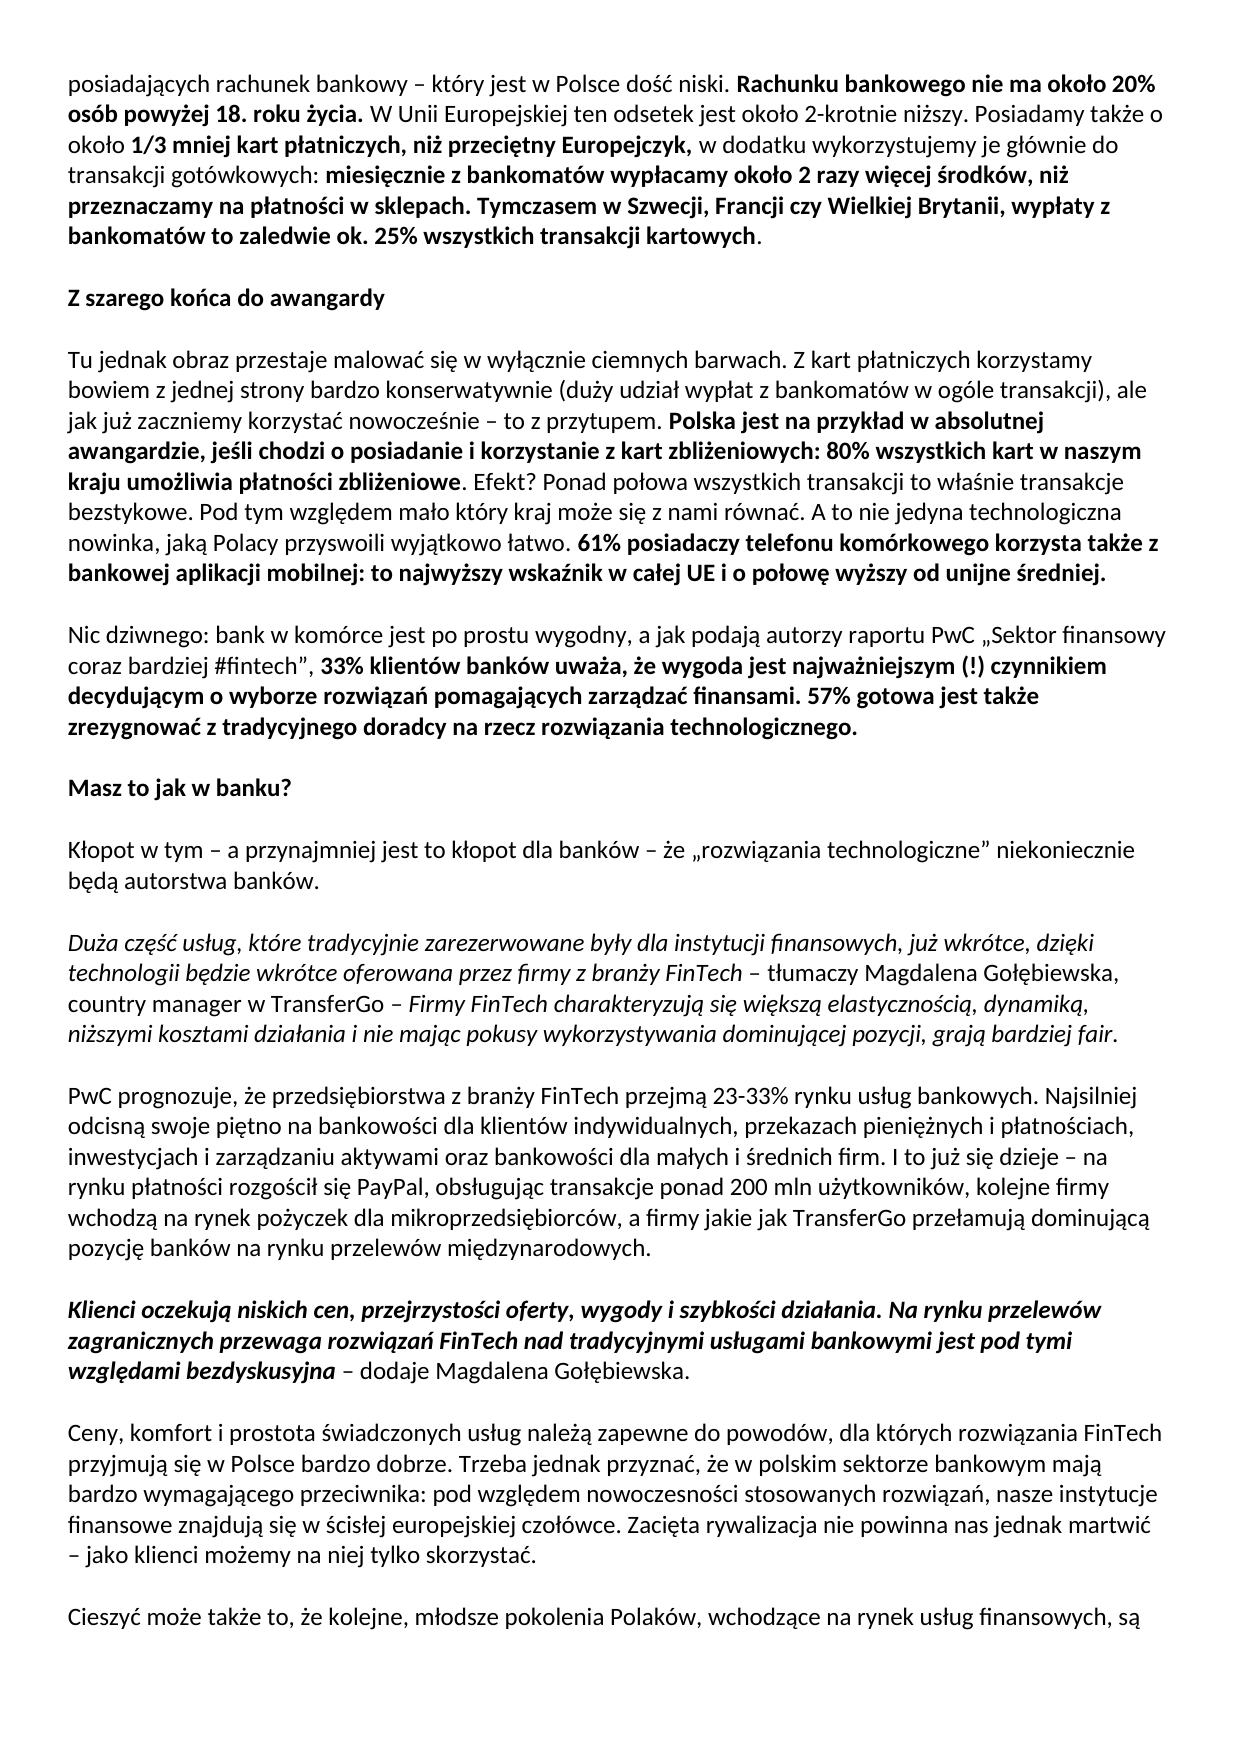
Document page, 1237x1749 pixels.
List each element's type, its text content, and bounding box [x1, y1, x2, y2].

text Z szarego końca do awangardy [68, 282, 1169, 313]
text Klienci oczekują niskich cen, przejrzystości oferty, wygody i szybkości działania. Na rynku przelewów zagranicznych przewaga rozwiązań FinTech nad tradycyjnymi usługami bankowymi jest pod tymi względami bezdyskusyjna – dodaje Magdalena Gołębiewska. [68, 1294, 1169, 1386]
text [68, 1601, 1169, 1632]
text Ceny, komfort i prostota świadczonych usług należą zapewne do powodów, dla których rozwiązania FinTech przyjmują się w Polsce bardzo dobrze. Trzeba jednak przyznać, że w polskim sektorze bankowym mają bardzo wymagającego przeciwnika: pod względem nowoczesności stosowanych rozwiązań, nasze instytucje finansowe znajdują się w ścisłej europejskiej czołówce. Zacięta rywalizacja nie powinna nas jednak martwić – jako klienci możemy na niej tylko skorzystać. [68, 1417, 1169, 1570]
text Kłopot w tym – a przynajmniej jest to kłopot dla banków – że „rozwiązania technologiczne” niekoniecznie będą autorstwa banków. [68, 834, 1169, 895]
text PwC prognozuje, że przedsiębiorstwa z branży FinTech przejmą 23-33% rynku usług bankowych. Najsilniej odcisną swoje piętno na bankowości dla klientów indywidualnych, przekazach pieniężnych i płatnościach, inwestycjach i zarządzaniu aktywami oraz bankowości dla małych i średnich firm. I to już się dzieje – na rynku płatności rozgościł się PayPal, obsługując transakcje ponad 200 mln użytkowników, kolejne firmy wchodzą na rynek pożyczek dla mikroprzedsiębiorców, a firmy jakie jak TransferGo przełamują dominującą pozycję banków na rynku przelewów międzynarodowych. [68, 1080, 1169, 1263]
text Masz to jak w banku? [68, 773, 1169, 803]
text Nic dziwnego: bank w komórce jest po prostu wygodny, a jak podają autorzy raportu PwC „Sektor finansowy coraz bardziej #fintech”, 33% klientów banków uważa, że wygoda jest najważniejszym (!) czynnikiem decydującym o wyborze rozwiązań pomagających zarządzać finansami. 57% gotowa jest także zrezygnować z tradycyjnego doradcy na rzecz rozwiązania technologicznego. [68, 619, 1169, 741]
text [68, 68, 1169, 251]
text Tu jednak obraz przestaje malować się w wyłącznie ciemnych barwach. Z kart płatniczych korzystamy bowiem z jednej strony bardzo konserwatywnie (duży udział wypłat z bankomatów w ogóle transakcji), ale jak już zaczniemy korzystać nowocześnie – to z przytupem. Polska jest na przykład w absolutnej awangardzie, jeśli chodzi o posiadanie i korzystanie z kart zbliżeniowych: 80% wszystkich kart w naszym kraju umożliwia płatności zbliżeniowe. Efekt? Ponad połowa wszystkich transakcji to właśnie transakcje bezstykowe. Pod tym względem mało który kraj może się z nami równać. A to nie jedyna technologiczna nowinka, jaką Polacy przyswoili wyjątkowo łatwo. 61% posiadaczy telefonu komórkowego korzysta także z bankowej aplikacji mobilnej: to najwyższy wskaźnik w całej UE i o połowę wyższy od unijne średniej. [68, 344, 1169, 588]
text Duża część usług, które tradycyjnie zarezerwowane były dla instytucji finansowych, już wkrótce, dzięki technologii będzie wkrótce oferowana przez firmy z branży FinTech – tłumaczy Magdalena Gołębiewska, country manager w TransferGo – Firmy FinTech charakteryzują się większą elastycznością, dynamiką, niższymi kosztami działania i nie mając pokusy wykorzystywania dominującej pozycji, grają bardziej fair. [68, 927, 1169, 1049]
